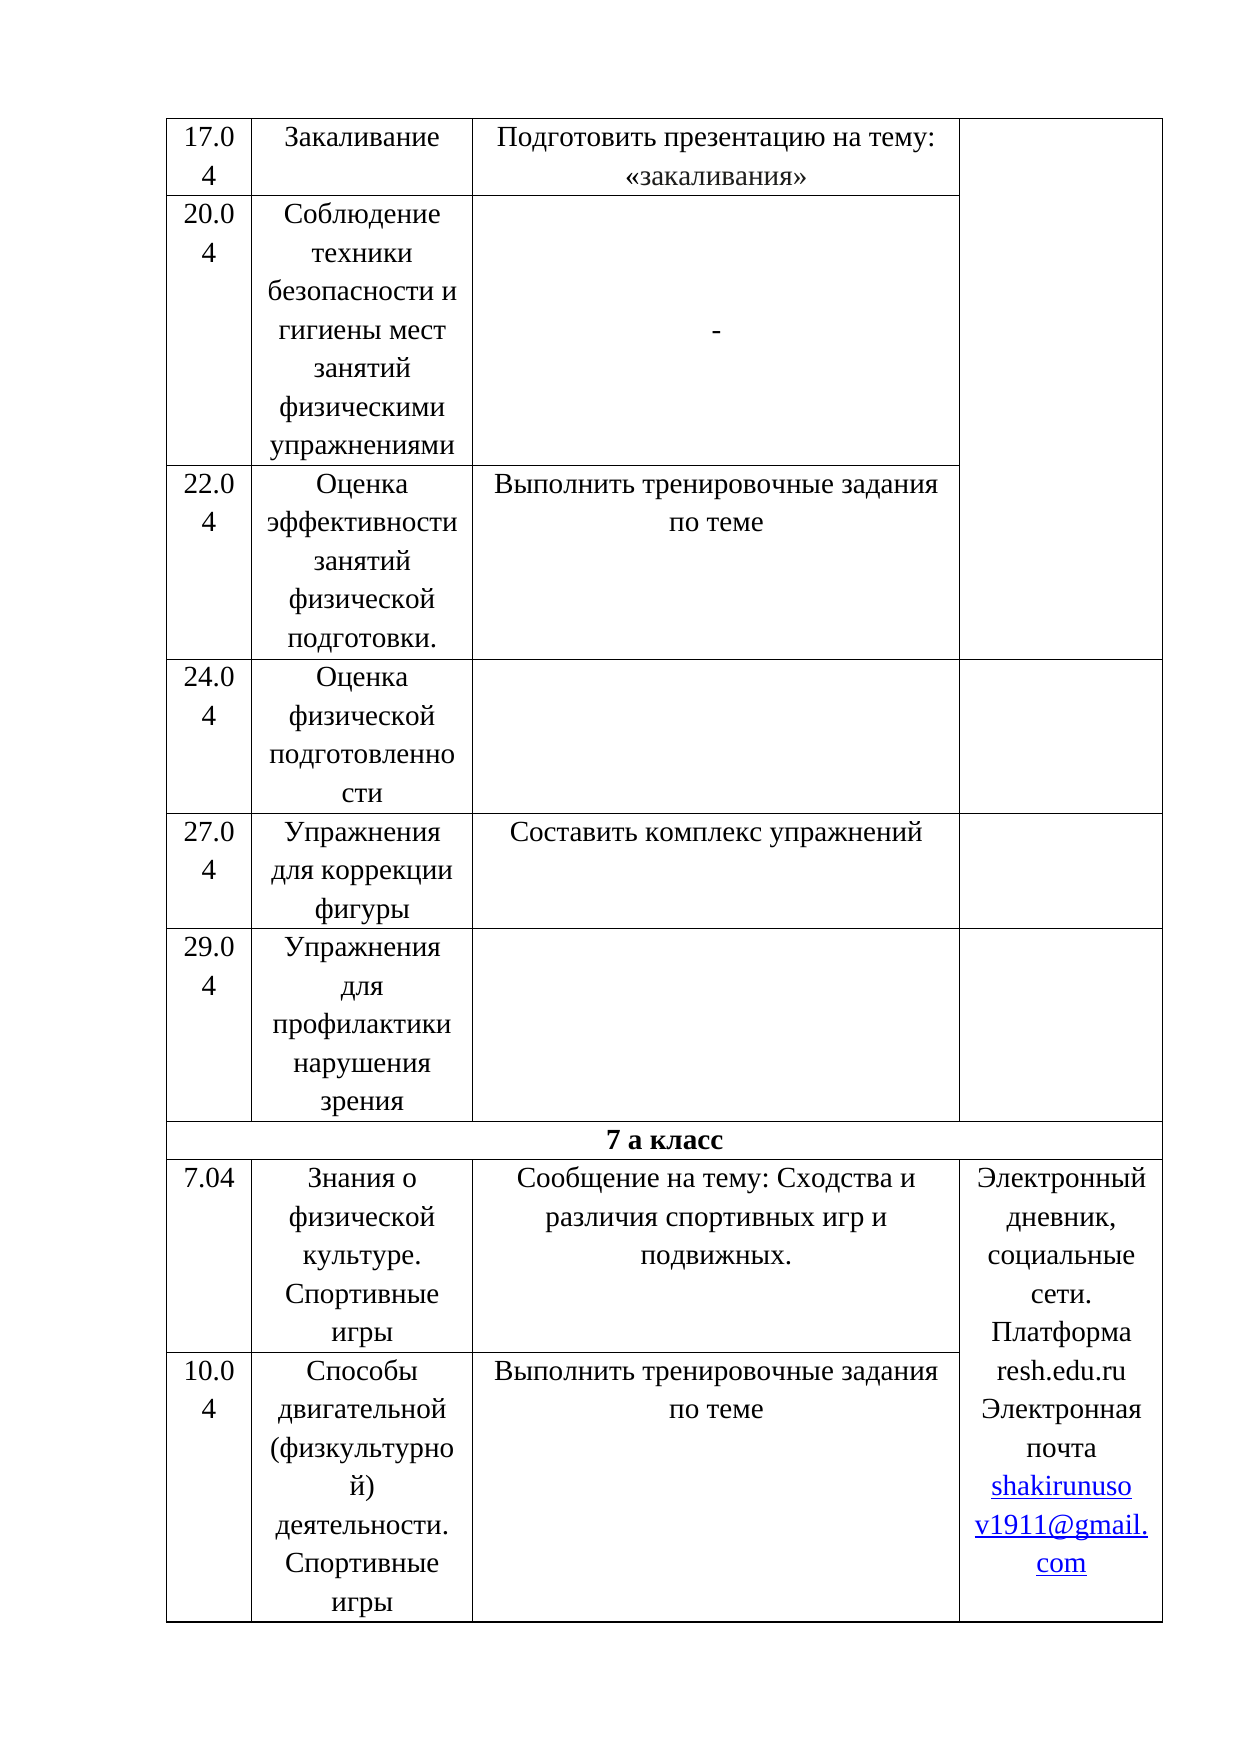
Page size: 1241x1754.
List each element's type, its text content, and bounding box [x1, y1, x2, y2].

table_cell 29.04 [167, 929, 251, 1121]
table_cell Знания о физической культуре. Спортивные игры [252, 1160, 472, 1352]
table_cell 7 а класс [167, 1122, 1162, 1159]
table_cell Сообщение на тему: Сходства и различия спортивных игр и подвижных. [473, 1160, 959, 1352]
table_cell Закаливание [252, 119, 472, 195]
table_cell Составить комплекс упражнений [473, 814, 959, 928]
table_cell - [473, 196, 959, 465]
table_cell 27.04 [167, 814, 251, 928]
table_cell Выполнить тренировочные задания по теме [473, 466, 959, 658]
table_cell [960, 929, 1162, 1121]
table_cell [960, 660, 1162, 813]
table_cell [473, 929, 959, 1121]
table_cell [960, 814, 1162, 928]
table_cell Подготовить презентацию на тему: «закаливания» [473, 119, 959, 195]
table_cell Электронный дневник, социальные сети. Платформа resh.edu.ru Электронная почта shakirunusov1911@gmail.com [960, 1160, 1162, 1621]
table_cell Упражнения для коррекции фигуры [252, 814, 472, 928]
table_cell 7.04 [167, 1160, 251, 1352]
table_cell 20.04 [167, 196, 251, 465]
table_cell 10.04 [167, 1353, 251, 1621]
table_cell Способы двигательной (физкультурной) деятельности. Спортивные игры [252, 1353, 472, 1621]
table_cell Оценка эффективности занятий физической подготовки. [252, 466, 472, 658]
table_cell 24.04 [167, 660, 251, 813]
table_cell Упражнения для профилактики нарушения зрения [252, 929, 472, 1121]
table_cell Оценка физической подготовленности [252, 660, 472, 813]
table_cell 22.04 [167, 466, 251, 658]
table_cell Выполнить тренировочные задания по теме [473, 1353, 959, 1621]
table_cell 17.04 [167, 119, 251, 195]
table_cell Соблюдение техники безопасности и гигиены мест занятий физическими упражнениями [252, 196, 472, 465]
table_cell [473, 660, 959, 813]
